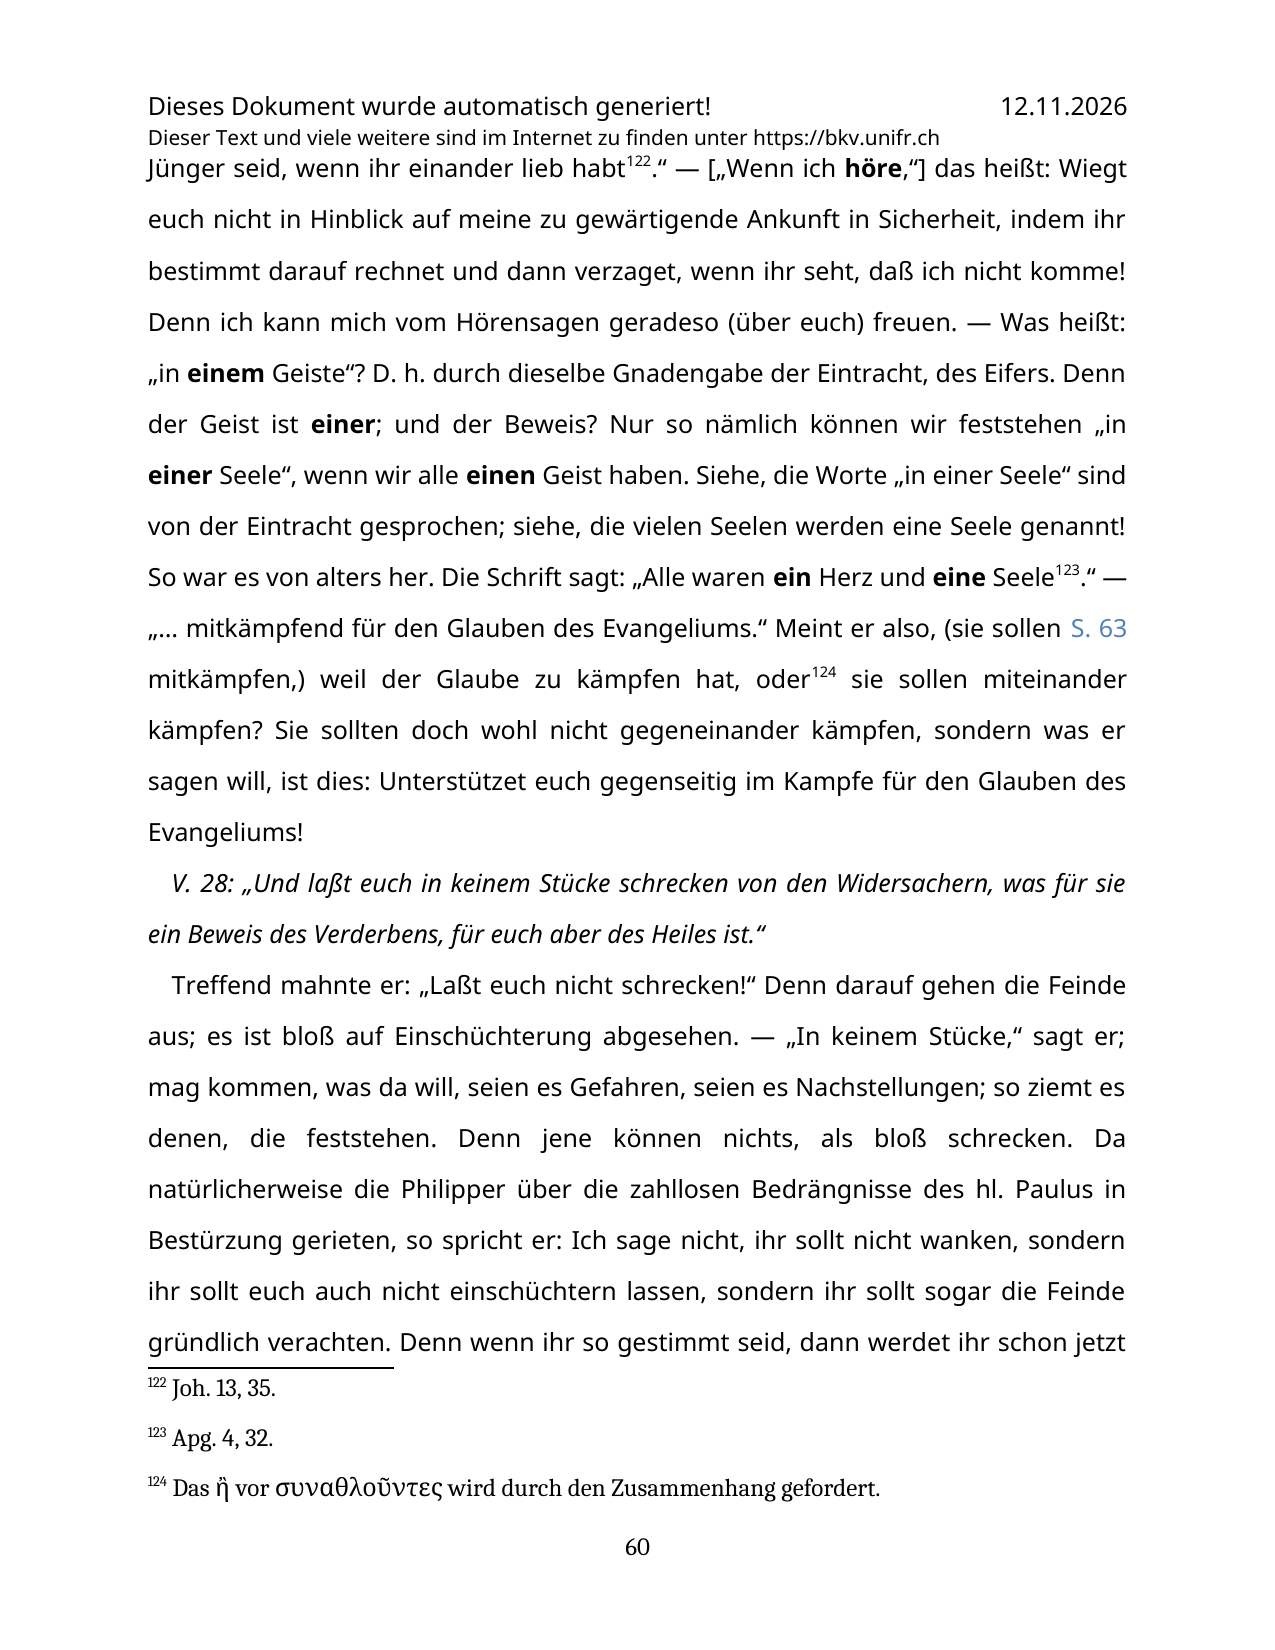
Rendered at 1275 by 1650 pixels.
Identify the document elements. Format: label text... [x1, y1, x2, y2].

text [148, 968, 1127, 1359]
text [148, 151, 1127, 849]
text V. 28: „Und laßt euch in keinem Stücke schrecken von den Widersachern, was für sie ein Beweis des Verderbens, für euch aber des Heiles ist.“ [148, 866, 1127, 951]
